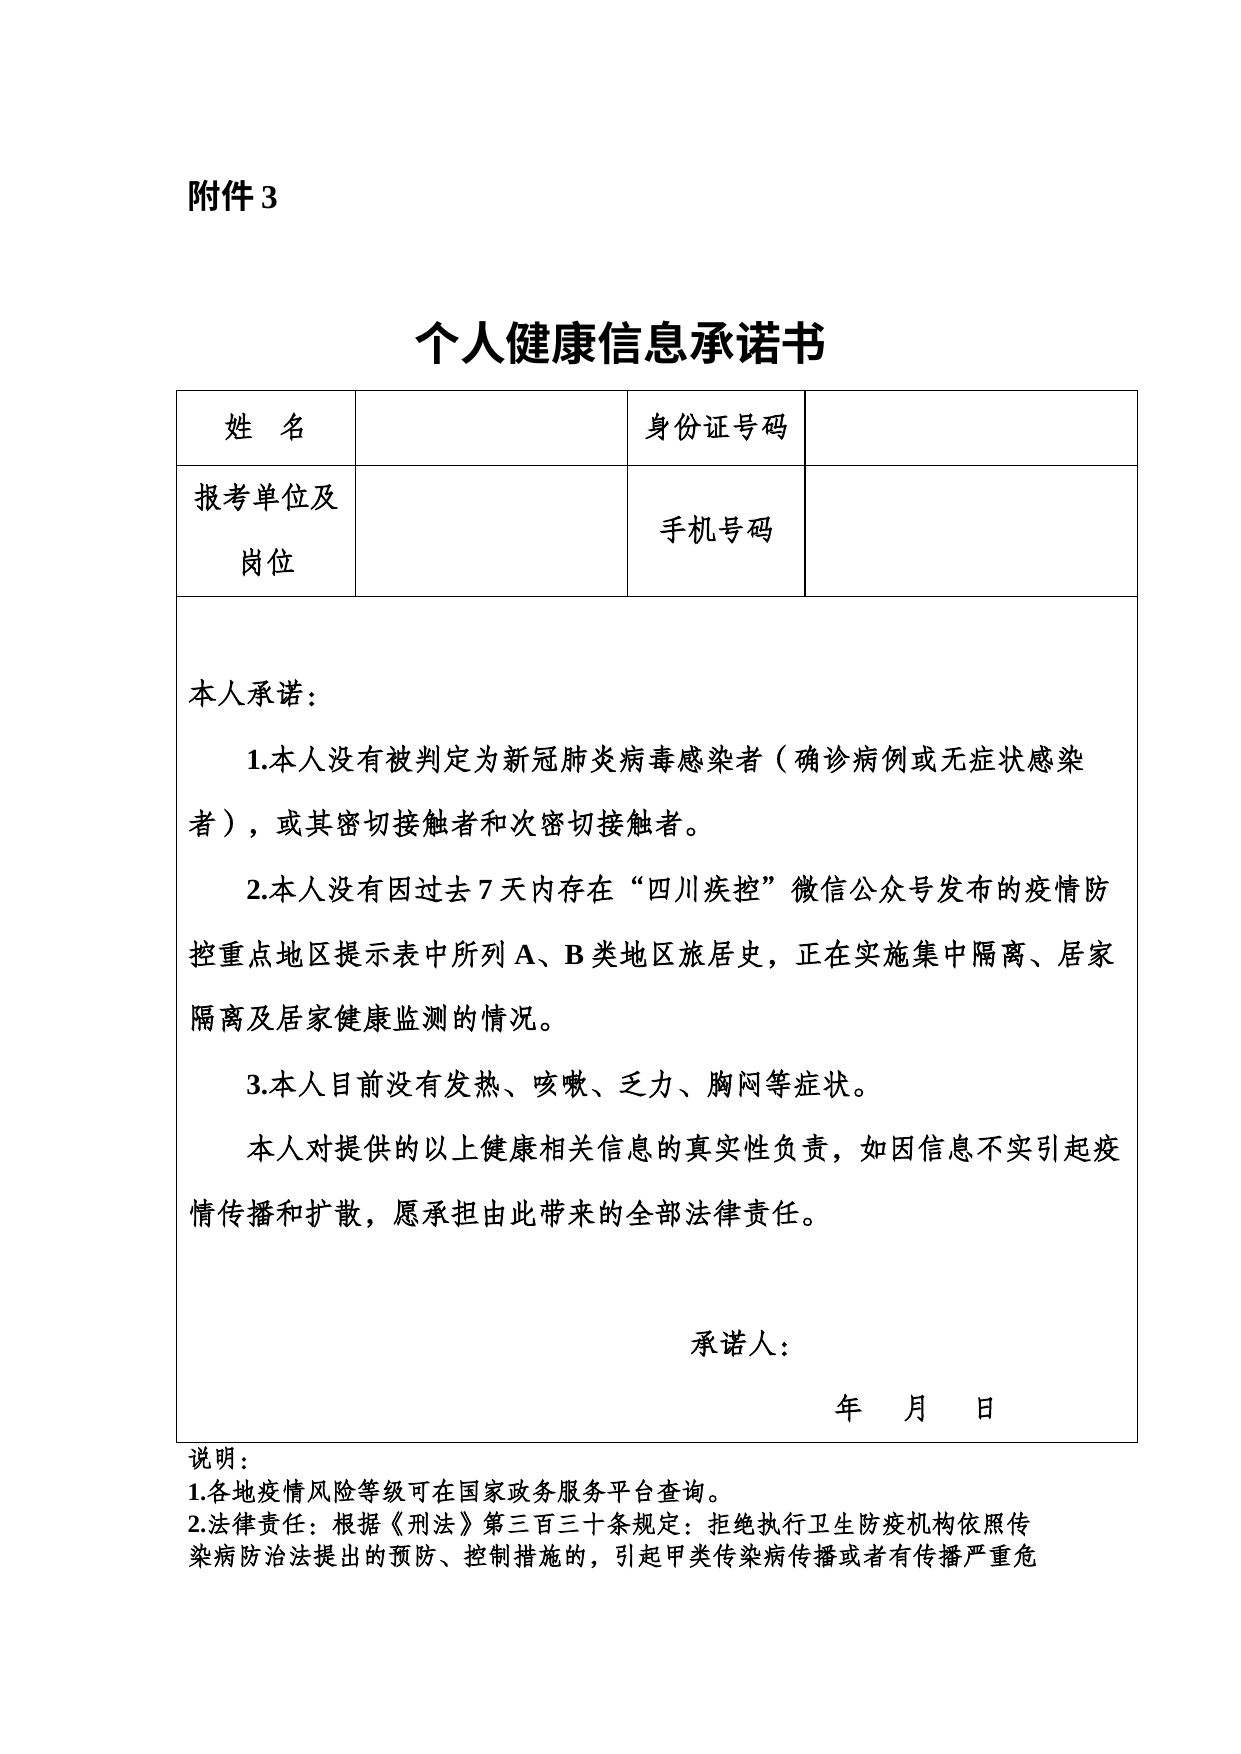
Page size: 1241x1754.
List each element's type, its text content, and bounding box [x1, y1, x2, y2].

table_header [356, 391, 627, 464]
text 1.各地疫情风险等级可在国家政务服务平台查询。 [187, 1475, 1053, 1508]
text 个人健康信息承诺书 [187, 292, 1053, 389]
text 说明： [187, 1443, 1053, 1475]
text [187, 1508, 1053, 1573]
table_header 身份证号码 [628, 391, 804, 464]
table_cell [356, 466, 627, 596]
table_cell 本人承诺： 1.本人没有被判定为新冠肺炎病毒感染者（确诊病例或无症状感染者），或其密切接触者和次密切接触者。 2.本人没有因过去7天内存在“四川疾控”微信公众号发布的疫情防控重点地区提示表中所列A、B类地区旅居史，正在实施集中隔离、居家隔离及居家健康监测的情况。 3.本人目前没有发热、咳嗽、乏力、胸闷等症状。 本人对提供的以上健康相关信息的真实性负责，如因信息不实引起疫情传播和扩散，愿承担由此带来的全部法律责任。 承诺人： 年 月 日 [177, 597, 1137, 1442]
table_cell 手机号码 [628, 466, 804, 596]
text 附件3 [187, 162, 1053, 227]
table_header 姓 名 [177, 391, 355, 464]
table_cell 报考单位及岗位 [177, 466, 355, 596]
table_cell [806, 466, 1137, 596]
table_header [806, 391, 1137, 464]
